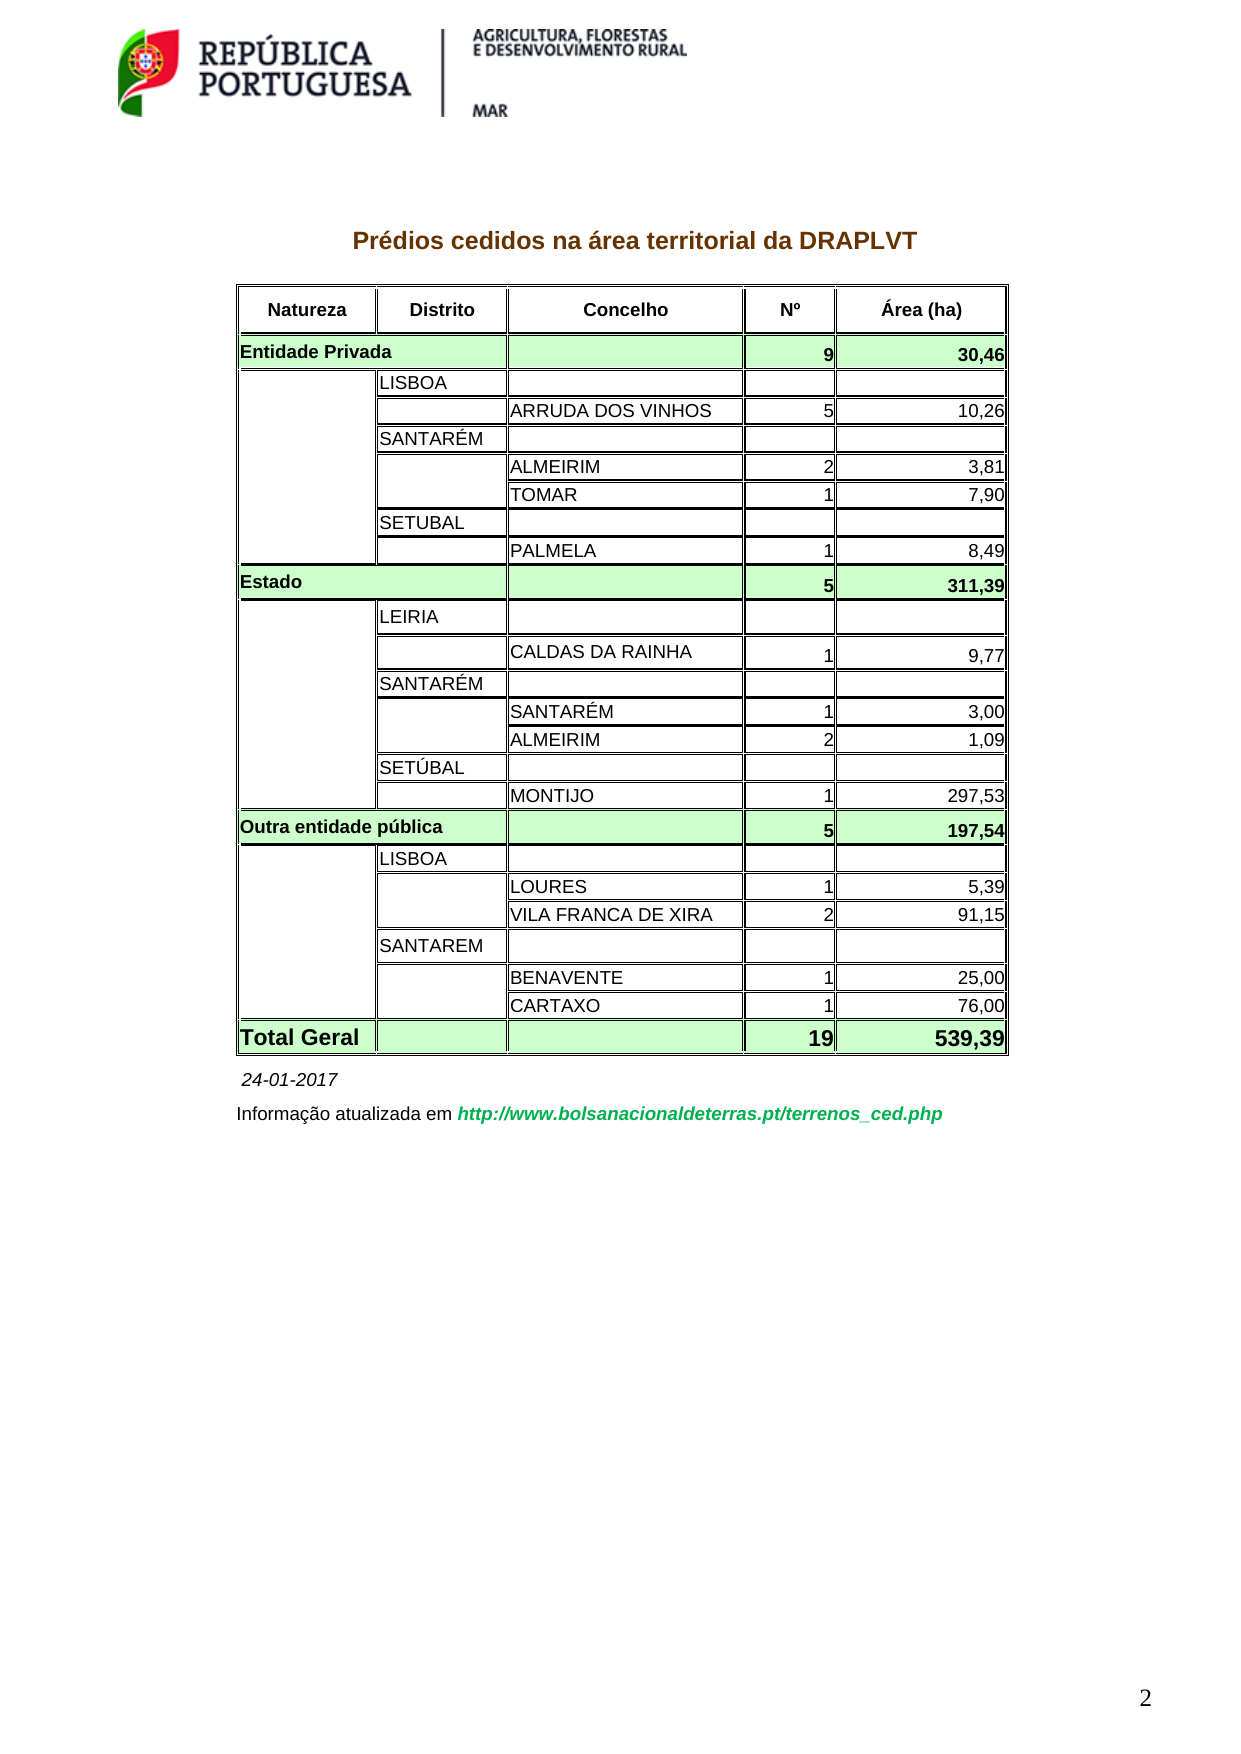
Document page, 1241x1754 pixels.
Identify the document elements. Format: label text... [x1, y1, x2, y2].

table_cell [509, 930, 742, 962]
table_cell 1 [746, 637, 834, 668]
table_header Distrito [377, 287, 507, 332]
table_cell 25,00 [836, 962, 1007, 989]
table_cell 9 [746, 336, 834, 367]
table_cell LISBOA [378, 846, 506, 871]
table_cell LISBOA [378, 371, 506, 395]
table_cell 1,09 [837, 724, 1005, 752]
table_cell [837, 668, 1006, 696]
table_cell SANTARÉM [509, 699, 742, 724]
table_cell [746, 510, 834, 535]
table_cell SETÚBAL [378, 755, 506, 780]
table_cell [837, 368, 1006, 395]
table_cell [378, 399, 506, 423]
table_cell 10,26 [837, 395, 1006, 423]
table_cell SETUBAL [378, 510, 506, 535]
table_cell 197,54 [836, 808, 1007, 843]
table_cell [508, 1018, 744, 1053]
table_cell 5 [746, 811, 834, 843]
table_cell [377, 1021, 507, 1053]
table_header Natureza [239, 287, 377, 332]
table_cell CARTAXO [509, 993, 742, 1017]
table_cell 1 [746, 783, 834, 808]
table_cell [509, 336, 742, 367]
table_cell 7,90 [837, 479, 1006, 507]
table_cell Entidade Privada [239, 332, 506, 367]
table_header Área (ha) [836, 287, 1005, 332]
table_cell [837, 507, 1005, 535]
table_cell LEIRIA [378, 601, 506, 633]
table_cell 2 [746, 455, 834, 479]
table_cell [237, 598, 375, 808]
table_cell [237, 843, 375, 1017]
table_cell [378, 965, 506, 1017]
table_cell 9,77 [837, 633, 1006, 668]
text Prédios cedidos na área territorial da DRAPLVT [118, 226, 1152, 254]
table_cell [509, 755, 742, 780]
table_cell 2 [746, 902, 834, 927]
table_cell [837, 598, 1007, 633]
table_cell Total Geral [239, 1018, 377, 1053]
table_cell 3,00 [837, 696, 1005, 724]
table_cell 3,81 [837, 451, 1006, 479]
table_cell Estado [237, 563, 506, 598]
table_cell 19 [744, 1021, 836, 1053]
table_cell [378, 455, 506, 507]
table_cell 297,53 [836, 780, 1007, 808]
table_cell LOURES [509, 874, 742, 899]
table_cell [836, 927, 1007, 962]
table_cell [746, 601, 834, 633]
table_cell ALMEIRIM [509, 455, 742, 479]
table_cell 8,49 [837, 535, 1005, 563]
table_cell [509, 371, 742, 395]
table_cell 1 [746, 965, 834, 989]
table_cell [746, 930, 834, 962]
table_cell [746, 755, 834, 780]
table_cell MONTIJO [509, 783, 742, 808]
table_cell 76,00 [837, 990, 1006, 1017]
table_cell 1 [746, 483, 834, 507]
table_cell 5 [746, 566, 834, 598]
table_header Concelho [508, 285, 744, 332]
table_cell ALMEIRIM [509, 727, 742, 752]
table_cell [746, 371, 834, 395]
table_cell [837, 423, 1006, 451]
table_cell [509, 601, 742, 633]
table_cell [378, 699, 506, 752]
table_cell 311,39 [837, 563, 1007, 598]
table_cell PALMELA [509, 538, 742, 563]
table_cell [509, 811, 742, 843]
table_cell [509, 427, 742, 451]
table_cell [378, 538, 506, 563]
table_cell [746, 672, 834, 696]
table_cell 1 [746, 993, 834, 1017]
table_cell 1 [746, 699, 834, 724]
table_cell VILA FRANCA DE XIRA [509, 902, 742, 927]
table_cell [509, 846, 742, 871]
table_cell 5,39 [836, 871, 1007, 899]
table_cell 5 [746, 399, 834, 423]
table_cell 1 [746, 538, 834, 563]
table_cell [509, 566, 742, 598]
table_cell [239, 368, 375, 563]
table_cell ARRUDA DOS VINHOS [509, 399, 742, 423]
table_cell 91,15 [836, 899, 1007, 927]
table_cell 1 [746, 874, 834, 899]
table_header Nº [744, 287, 836, 332]
table_cell SANTARÉM [378, 427, 506, 451]
table_cell [378, 874, 506, 927]
picture [118, 29, 687, 117]
table_cell 30,46 [837, 332, 1006, 367]
table_cell SANTAREM [378, 930, 506, 962]
table_cell TOMAR [509, 483, 742, 507]
table_cell [837, 843, 1007, 871]
table_cell [746, 427, 834, 451]
table_cell CALDAS DA RAINHA [509, 637, 742, 668]
table_cell [836, 752, 1007, 780]
table_cell [378, 783, 506, 808]
text 24-01-2017 [118, 1068, 1152, 1090]
table_cell SANTARÉM [378, 672, 506, 696]
table_cell 539,39 [836, 1018, 1006, 1053]
table_cell [509, 510, 742, 535]
table_cell [746, 846, 834, 871]
table_cell Outra entidade pública [237, 808, 507, 843]
text Informação atualizada em http://www.bolsanacionaldeterras.pt/terrenos_ced.php [118, 1102, 1152, 1124]
table_cell [509, 672, 742, 696]
table_cell BENAVENTE [509, 965, 742, 989]
table_cell 2 [746, 727, 834, 752]
table_cell [378, 637, 506, 668]
